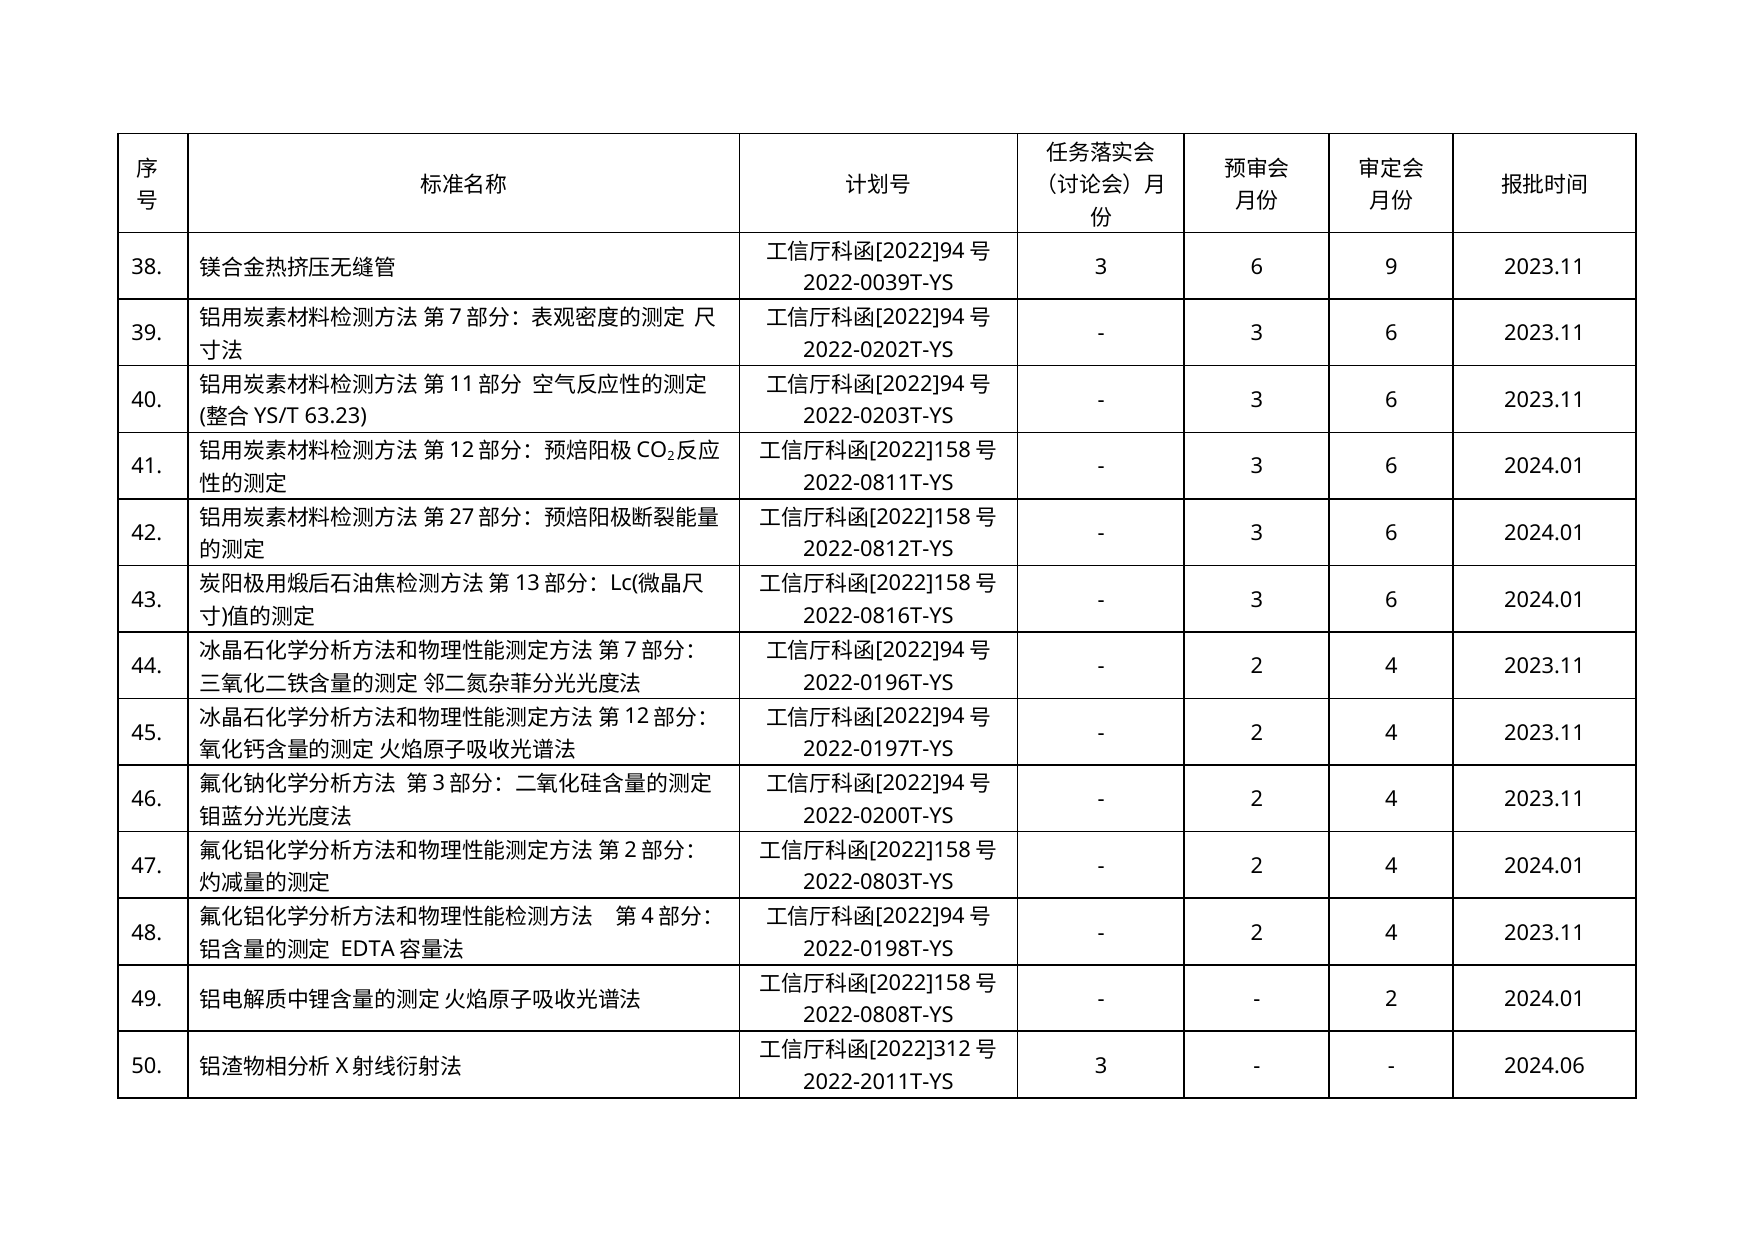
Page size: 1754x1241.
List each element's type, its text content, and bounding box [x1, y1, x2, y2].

table_cell 2 [1185, 832, 1328, 897]
table_cell [119, 566, 187, 631]
table_cell 2024.06 [1454, 1032, 1635, 1097]
table_cell 4 [1330, 766, 1452, 831]
table_cell 工信厅科函[2022]158号2022-0812T-YS [740, 500, 1017, 564]
table_cell 铝用炭素材料检测方法 第12部分：预焙阳极CO2反应性的测定 [189, 433, 739, 498]
table_cell 工信厅科函[2022]158号2022-0803T-YS [740, 832, 1017, 897]
table_cell 2023.11 [1454, 366, 1635, 431]
table_cell 铝电解质中锂含量的测定 火焰原子吸收光谱法 [189, 966, 739, 1030]
table_header 序号 [119, 134, 187, 232]
table_cell 4 [1330, 699, 1452, 764]
table_cell 工信厅科函[2022]94号2022-0197T-YS [740, 699, 1017, 764]
table_cell 9 [1330, 233, 1452, 298]
table_cell 2023.11 [1454, 233, 1635, 298]
table_cell 工信厅科函[2022]94号2022-0202T-YS [740, 300, 1017, 365]
table_cell 3 [1185, 300, 1328, 365]
table_cell 氟化铝化学分析方法和物理性能测定方法 第2部分：灼减量的测定 [189, 832, 739, 897]
table_cell 4 [1330, 832, 1452, 897]
table_cell 6 [1185, 233, 1328, 298]
table_cell [119, 832, 187, 897]
table_cell 3 [1185, 433, 1328, 498]
table_cell 冰晶石化学分析方法和物理性能测定方法 第7部分：三氧化二铁含量的测定 邻二氮杂菲分光光度法 [189, 633, 739, 698]
table_cell 3 [1018, 233, 1183, 298]
table_cell 2023.11 [1454, 300, 1635, 365]
table_cell [119, 500, 187, 564]
table_cell 3 [1018, 1032, 1183, 1097]
table_cell 2024.01 [1454, 433, 1635, 498]
table_cell [119, 633, 187, 698]
table_cell 2024.01 [1454, 966, 1635, 1030]
table_cell 铝渣物相分析 X射线衍射法 [189, 1032, 739, 1097]
table_cell [119, 966, 187, 1030]
table_cell [119, 1032, 187, 1097]
table_cell 6 [1330, 433, 1452, 498]
table_cell - [1018, 766, 1183, 831]
table_cell 4 [1330, 633, 1452, 698]
table_cell 铝用炭素材料检测方法 第11部分 空气反应性的测定(整合YS/T 63.23) [189, 366, 739, 431]
table_cell 4 [1330, 899, 1452, 964]
table_cell 2 [1185, 699, 1328, 764]
table_cell [119, 300, 187, 365]
table_cell [119, 233, 187, 298]
table_cell - [1018, 633, 1183, 698]
table_cell - [1018, 433, 1183, 498]
table_cell 2023.11 [1454, 633, 1635, 698]
table_cell - [1185, 1032, 1328, 1097]
table_cell 6 [1330, 566, 1452, 631]
table_cell 工信厅科函[2022]94号2022-0198T-YS [740, 899, 1017, 964]
table_cell - [1018, 366, 1183, 431]
table_cell 2 [1185, 633, 1328, 698]
table_cell 铝用炭素材料检测方法 第27部分：预焙阳极断裂能量的测定 [189, 500, 739, 564]
table_cell 2 [1185, 899, 1328, 964]
table_cell - [1018, 500, 1183, 564]
table_header 任务落实会 （讨论会）月份 [1018, 134, 1183, 232]
table_cell - [1018, 566, 1183, 631]
table_cell 工信厅科函[2022]94号2022-0196T-YS [740, 633, 1017, 698]
table_cell - [1018, 832, 1183, 897]
table_cell 工信厅科函[2022]158号2022-0808T-YS [740, 966, 1017, 1030]
table_cell [119, 699, 187, 764]
table_cell 铝用炭素材料检测方法 第7部分：表观密度的测定 尺寸法 [189, 300, 739, 365]
table_cell 氟化铝化学分析方法和物理性能检测方法 第4部分：铝含量的测定 EDTA容量法 [189, 899, 739, 964]
table_cell 镁合金热挤压无缝管 [189, 233, 739, 298]
table_cell 工信厅科函[2022]94号2022-0200T-YS [740, 766, 1017, 831]
table_cell 6 [1330, 366, 1452, 431]
table_cell 2023.11 [1454, 699, 1635, 764]
table_cell - [1185, 966, 1328, 1030]
table_cell 工信厅科函[2022]312号2022-2011T-YS [740, 1032, 1017, 1097]
table_cell 工信厅科函[2022]94号2022-0203T-YS [740, 366, 1017, 431]
table_cell 炭阳极用煅后石油焦检测方法 第13部分：Lc(微晶尺寸)值的测定 [189, 566, 739, 631]
table_cell 工信厅科函[2022]158号2022-0811T-YS [740, 433, 1017, 498]
table_header 标准名称 [189, 134, 739, 232]
table_cell 冰晶石化学分析方法和物理性能测定方法 第12部分：氧化钙含量的测定 火焰原子吸收光谱法 [189, 699, 739, 764]
table_cell 2023.11 [1454, 766, 1635, 831]
table_cell [119, 766, 187, 831]
table_cell 3 [1185, 566, 1328, 631]
table_cell - [1330, 1032, 1452, 1097]
table_cell 3 [1185, 500, 1328, 564]
table_cell 2024.01 [1454, 832, 1635, 897]
table_header 计划号 [740, 134, 1017, 232]
table_cell - [1018, 300, 1183, 365]
table_cell [119, 899, 187, 964]
table_header 审定会 月份 [1330, 134, 1452, 232]
table_cell [119, 366, 187, 431]
table_cell 工信厅科函[2022]94号2022-0039T-YS [740, 233, 1017, 298]
table_cell 氟化钠化学分析方法 第3部分：二氧化硅含量的测定 钼蓝分光光度法 [189, 766, 739, 831]
table_cell [119, 433, 187, 498]
table_cell 2 [1330, 966, 1452, 1030]
table_cell - [1018, 966, 1183, 1030]
table_cell 2 [1185, 766, 1328, 831]
table_cell 3 [1185, 366, 1328, 431]
table_cell - [1018, 699, 1183, 764]
table_cell 工信厅科函[2022]158号2022-0816T-YS [740, 566, 1017, 631]
table_cell - [1018, 899, 1183, 964]
table_cell 2024.01 [1454, 566, 1635, 631]
table_header 预审会 月份 [1185, 134, 1328, 232]
table_cell 2024.01 [1454, 500, 1635, 564]
table_cell 2023.11 [1454, 899, 1635, 964]
table_header 报批时间 [1454, 134, 1635, 232]
table_cell 6 [1330, 300, 1452, 365]
table_cell 6 [1330, 500, 1452, 564]
